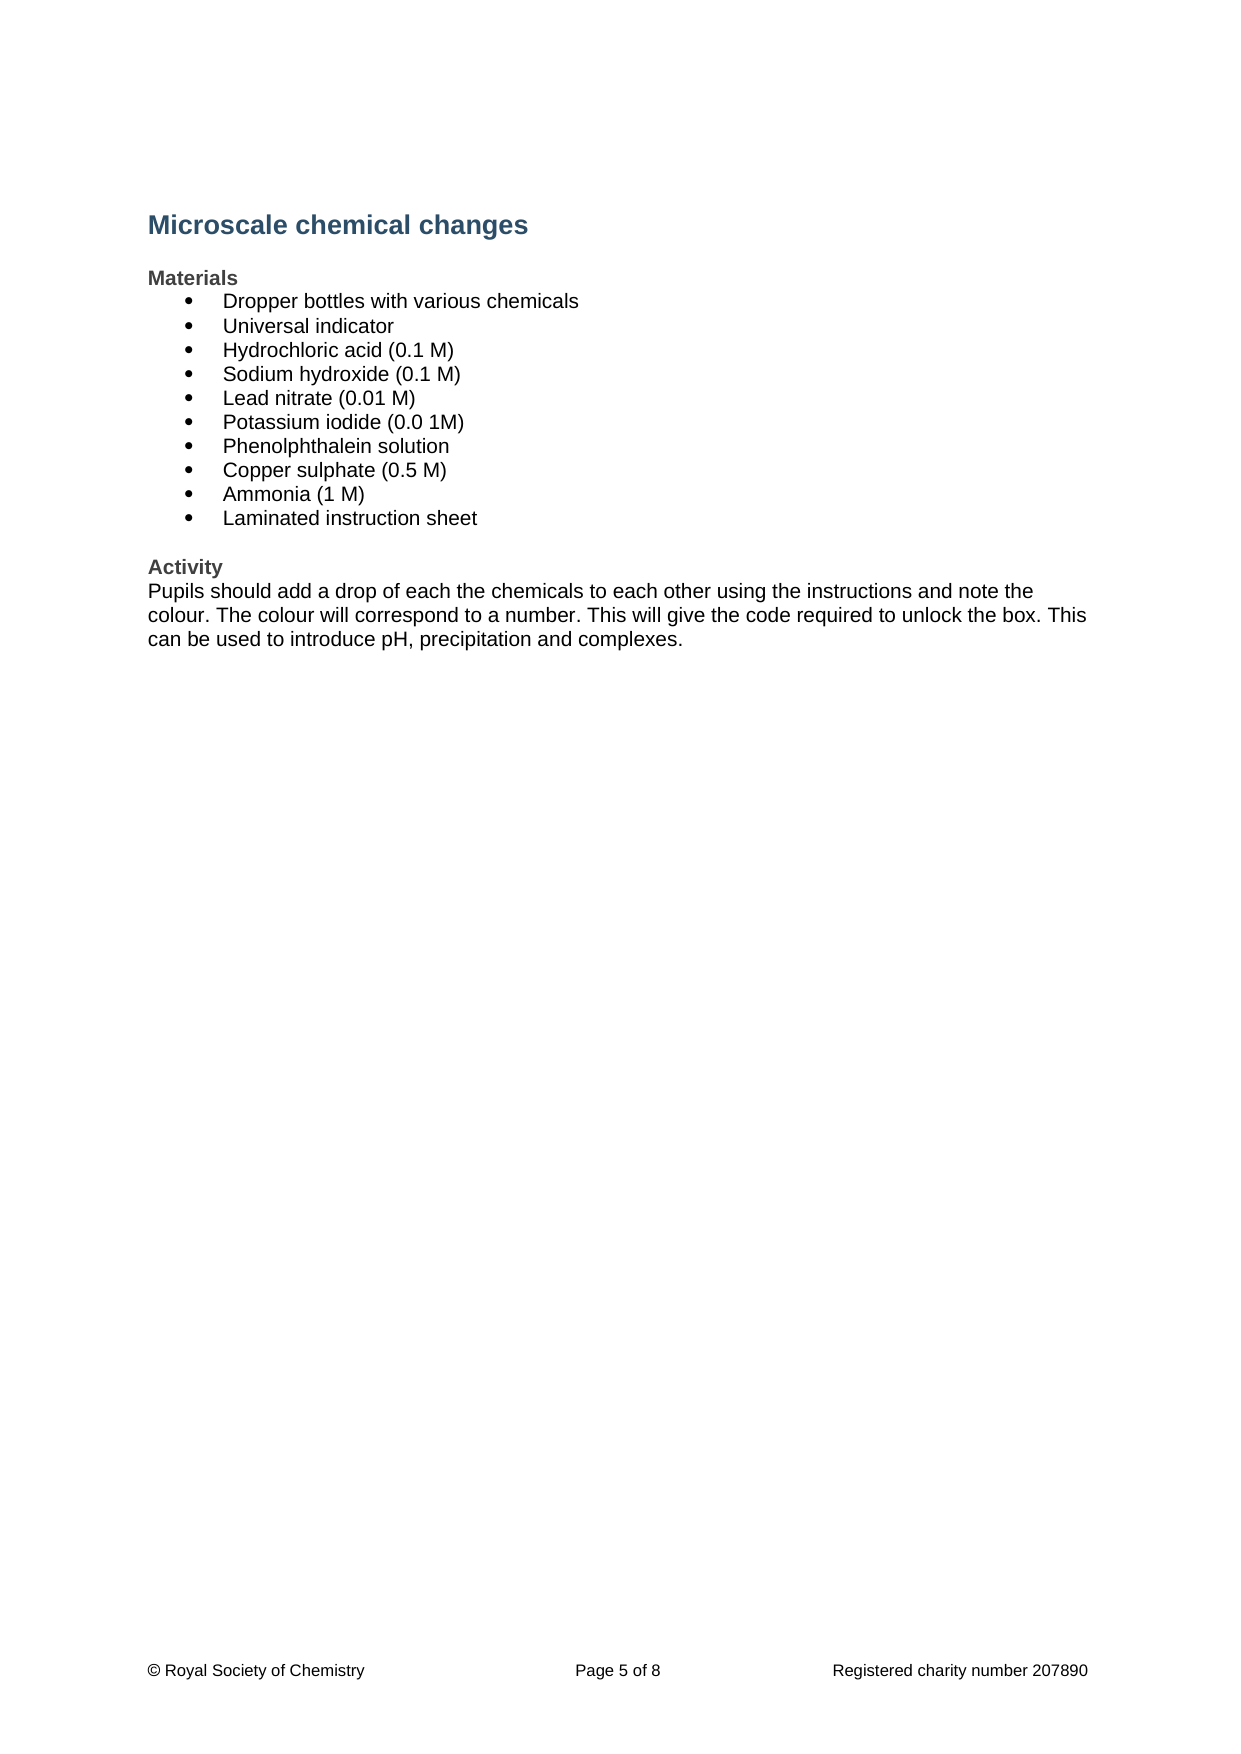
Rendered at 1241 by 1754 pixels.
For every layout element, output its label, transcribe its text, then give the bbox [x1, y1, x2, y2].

list Hydrochloric acid (0.1 M) [185, 337, 1092, 362]
list Dropper bottles with various chemicals [185, 289, 1092, 313]
list Potassium iodide (0.0 1M) [185, 410, 1092, 434]
subtitle Materials [148, 265, 1092, 289]
text Pupils should add a drop of each the chemicals to each other using the instructions and note the colour. The colour will correspond to a number. This will give the code required to unlock the box. This can be used to introduce pH, precipitation and complexes. [148, 579, 1092, 651]
list Lead nitrate (0.01 M) [185, 386, 1092, 410]
subtitle Microscale chemical changes [148, 209, 1092, 240]
subtitle Activity [148, 555, 1092, 579]
list Ammonia (1 M) [185, 482, 1092, 506]
list Copper sulphate (0.5 M) [185, 458, 1092, 482]
list Universal indicator [185, 313, 1092, 337]
list Sodium hydroxide (0.1 M) [185, 362, 1092, 386]
list Phenolphthalein solution [185, 434, 1092, 458]
list Laminated instruction sheet [185, 506, 1092, 530]
